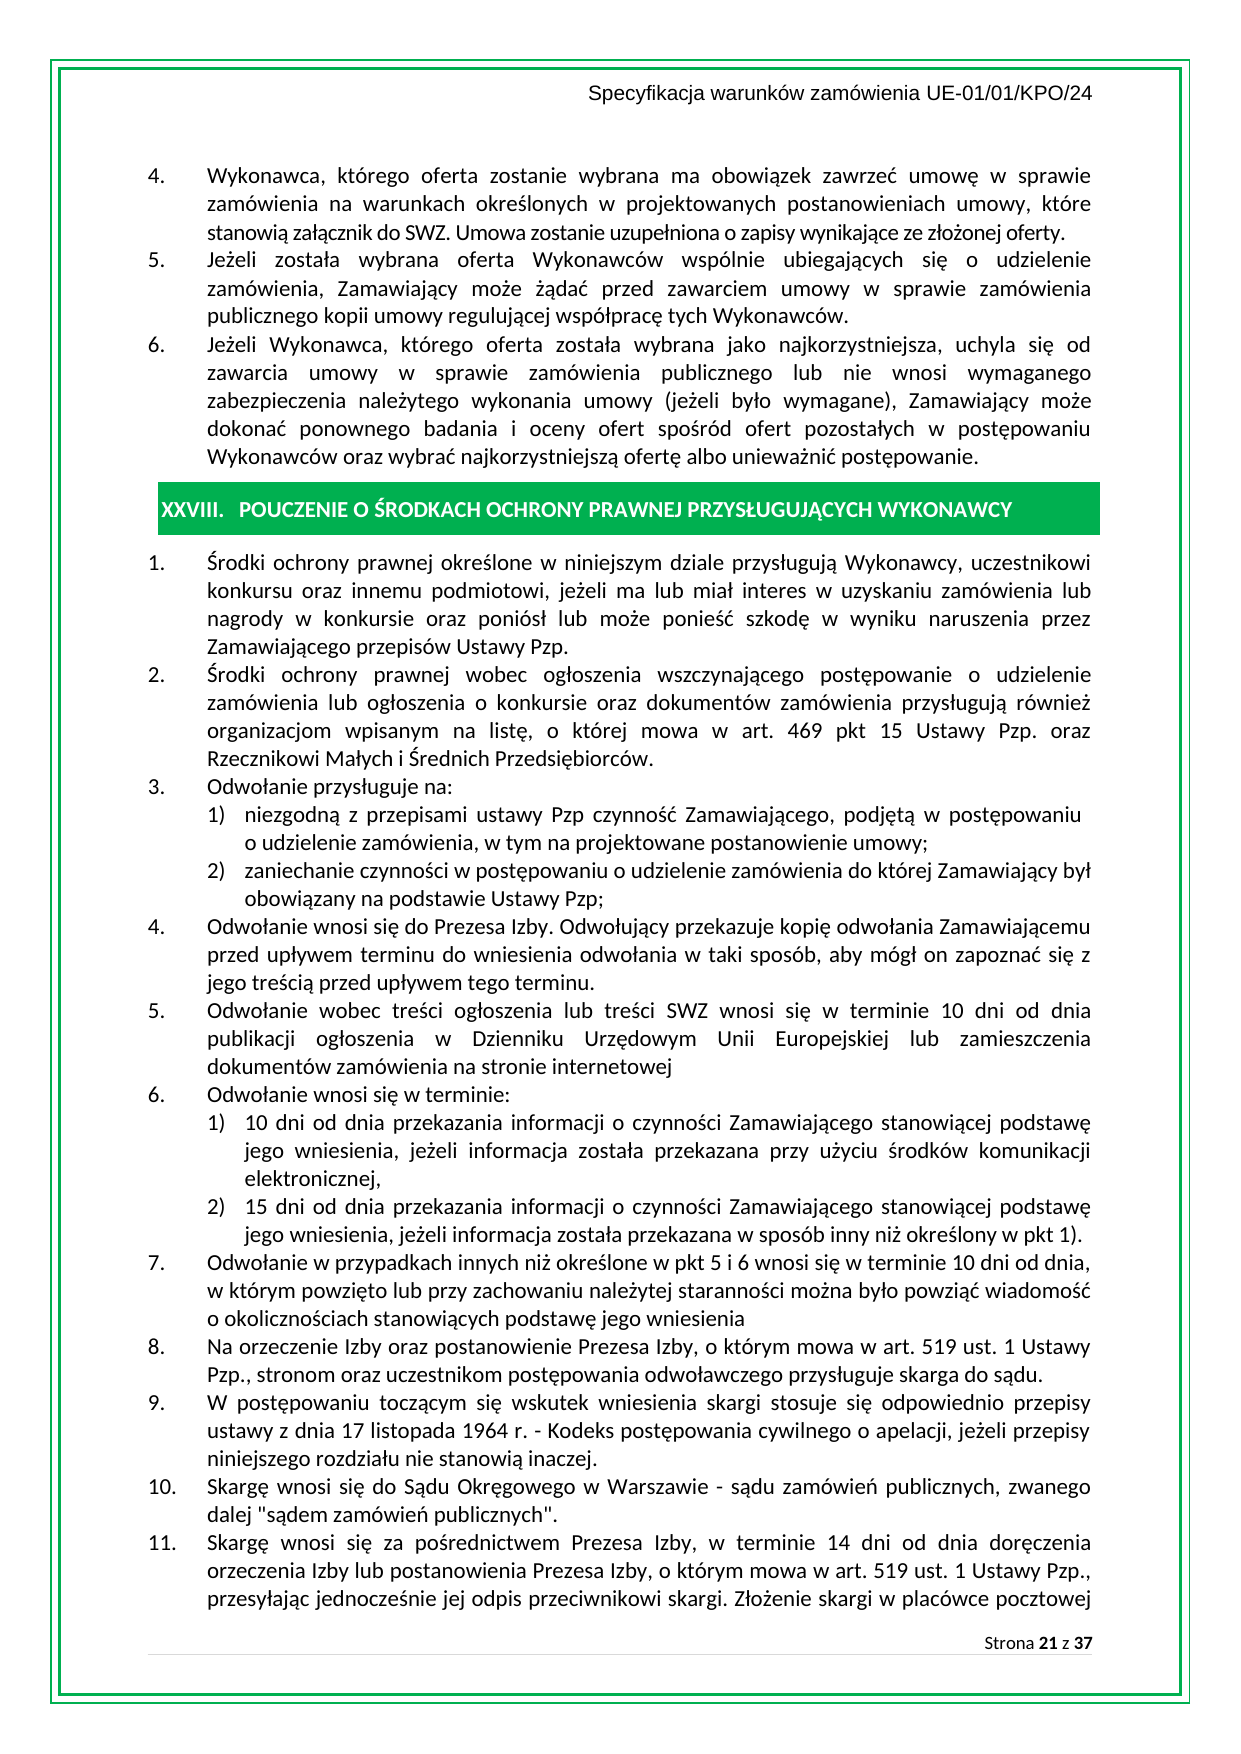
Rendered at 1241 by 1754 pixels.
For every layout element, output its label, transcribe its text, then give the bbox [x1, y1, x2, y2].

list Skargę wnosi się do Sądu Okręgowego w Warszawie - sądu zamówień publicznych, zwanego dalej "sądem zamówień publicznych". [148, 1472, 1092, 1528]
list Odwołanie w przypadkach innych niż określone w pkt 5 i 6 wnosi się w terminie 10 dni od dnia, w którym powzięto lub przy zachowaniu należytej staranności można było powziąć wiadomość o okolicznościach stanowiących podstawę jego wniesienia [148, 1248, 1092, 1332]
list Wykonawca, którego oferta zostanie wybrana ma obowiązek zawrzeć umowę w sprawie zamówienia na warunkach określonych w projektowanych postanowieniach umowy, które stanowią załącznik do SWZ. Umowa zostanie uzupełniona o zapisy wynikające ze złożonej oferty. [148, 162, 1092, 246]
list Jeżeli została wybrana oferta Wykonawców wspólnie ubiegających się o udzielenie zamówienia, Zamawiający może żądać przed zawarciem umowy w sprawie zamówienia publicznego kopii umowy regulującej współpracę tych Wykonawców. [148, 246, 1092, 330]
table_header POUCZENIE O ŚRODKACH OCHRONY PRAWNEJ PRZYSŁUGUJĄCYCH WYKONAWCY [158, 482, 1100, 535]
list Środki ochrony prawnej wobec ogłoszenia wszczynającego postępowanie o udzielenie zamówienia lub ogłoszenia o konkursie oraz dokumentów zamówienia przysługują również organizacjom wpisanym na listę, o której mowa w art. 469 pkt 15 Ustawy Pzp. oraz Rzecznikowi Małych i Średnich Przedsiębiorców. [148, 660, 1092, 772]
list Środki ochrony prawnej określone w niniejszym dziale przysługują Wykonawcy, uczestnikowi konkursu oraz innemu podmiotowi, jeżeli ma lub miał interes w uzyskaniu zamówienia lub nagrody w konkursie oraz poniósł lub może ponieść szkodę w wyniku naruszenia przez Zamawiającego przepisów Ustawy Pzp. [148, 548, 1092, 660]
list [148, 1528, 1092, 1613]
list Na orzeczenie Izby oraz postanowienie Prezesa Izby, o którym mowa w art. 519 ust. 1 Ustawy Pzp., stronom oraz uczestnikom postępowania odwoławczego przysługuje skarga do sądu. [148, 1332, 1092, 1388]
list Odwołanie wnosi się do Prezesa Izby. Odwołujący przekazuje kopię odwołania Zamawiającemu przed upływem terminu do wniesienia odwołania w taki sposób, aby mógł on zapoznać się z jego treścią przed upływem tego terminu. [148, 912, 1092, 996]
list Odwołanie wobec treści ogłoszenia lub treści SWZ wnosi się w terminie 10 dni od dnia publikacji ogłoszenia w Dzienniku Urzędowym Unii Europejskiej lub zamieszczenia dokumentów zamówienia na stronie internetowej [148, 996, 1092, 1080]
list Jeżeli Wykonawca, którego oferta została wybrana jako najkorzystniejsza, uchyla się od zawarcia umowy w sprawie zamówienia publicznego lub nie wnosi wymaganego zabezpieczenia należytego wykonania umowy (jeżeli było wymagane), Zamawiający może dokonać ponownego badania i oceny ofert spośród ofert pozostałych w postępowaniu Wykonawców oraz wybrać najkorzystniejszą ofertę albo unieważnić postępowanie. [148, 330, 1092, 470]
list 15 dni od dnia przekazania informacji o czynności Zamawiającego stanowiącej podstawę jego wniesienia, jeżeli informacja została przekazana w sposób inny niż określony w pkt 1). [207, 1192, 1092, 1248]
list niezgodną z przepisami ustawy Pzp czynność Zamawiającego, podjętą w postępowaniu o udzielenie zamówienia, w tym na projektowane postanowienie umowy; [207, 800, 1092, 856]
list W postępowaniu toczącym się wskutek wniesienia skargi stosuje się odpowiednio przepisy ustawy z dnia 17 listopada 1964 r. - Kodeks postępowania cywilnego o apelacji, jeżeli przepisy niniejszego rozdziału nie stanowią inaczej. [148, 1388, 1092, 1472]
list Odwołanie wnosi się w terminie: [148, 1080, 1092, 1108]
list Odwołanie przysługuje na: [148, 772, 1092, 800]
list zaniechanie czynności w postępowaniu o udzielenie zamówienia do której Zamawiający był obowiązany na podstawie Ustawy Pzp; [207, 856, 1092, 912]
list 10 dni od dnia przekazania informacji o czynności Zamawiającego stanowiącej podstawę jego wniesienia, jeżeli informacja została przekazana przy użyciu środków komunikacji elektronicznej, [207, 1108, 1092, 1192]
